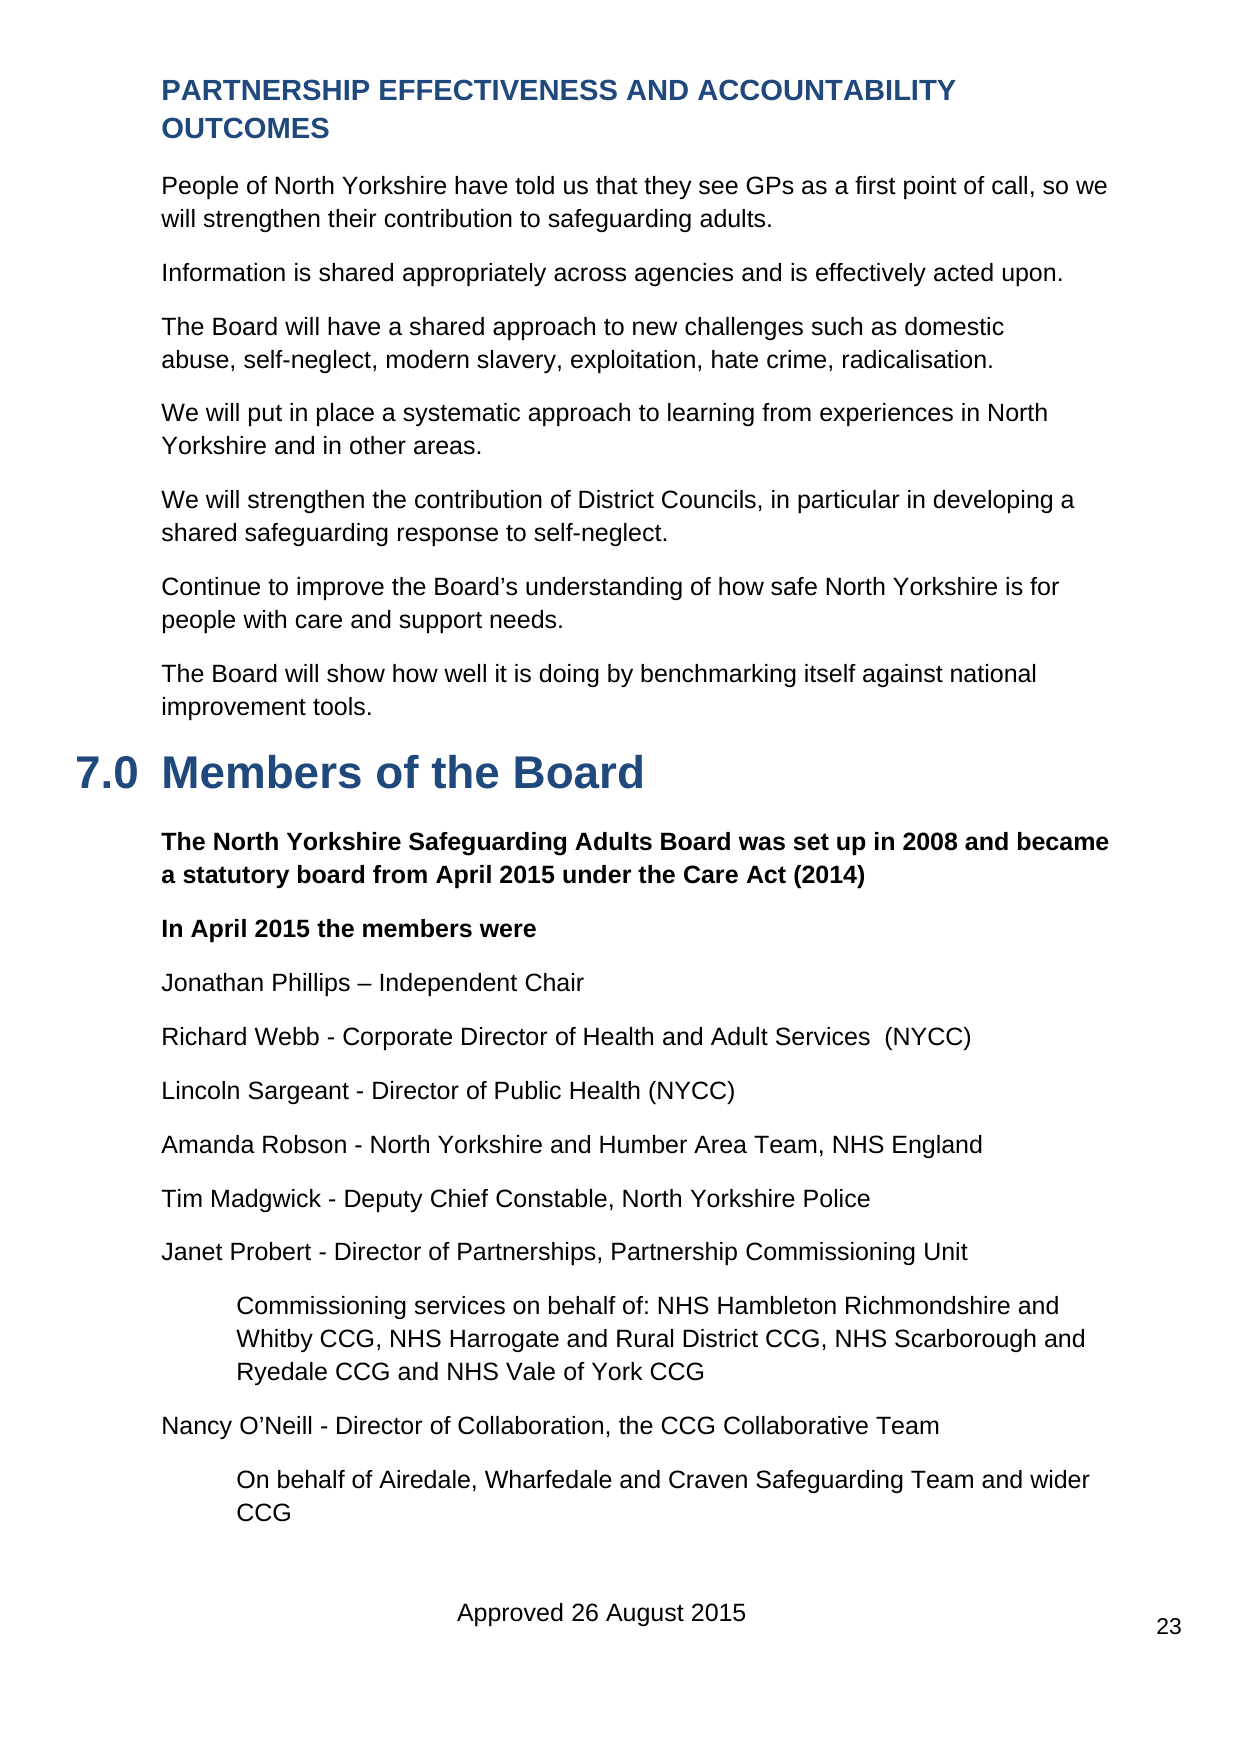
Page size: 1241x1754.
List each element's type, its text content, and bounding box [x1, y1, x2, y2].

text In April 2015 the members were [161, 914, 1215, 943]
text People of North Yorkshire have told us that they see GPs as a first point of call, so we will strengthen their contribution to safeguarding adults. [161, 171, 1111, 233]
text We will put in place a systematic approach to learning from experiences in North Yorkshire and in other areas. [161, 398, 1051, 459]
text Information is shared appropriately across agencies and is effectively acted upon. [161, 258, 1215, 286]
text Jonathan Phillips – Independent Chair [161, 968, 1215, 996]
text Amanda Robson - North Yorkshire and Humber Area Team, NHS England Tim Madgwick - Deputy Chief Constable, North Yorkshire Police [161, 1129, 986, 1212]
text Nancy O’Neill - Director of Collaboration, the CCG Collaborative Team [161, 1411, 1215, 1439]
text We will strengthen the contribution of District Councils, in particular in developing a shared safeguarding response to self-neglect. [161, 485, 1077, 547]
text Commissioning services on behalf of: NHS Hambleton Richmondshire and Whitby CCG, NHS Harrogate and Rural District CCG, NHS Scarborough and Ryedale CCG and NHS Vale of York CCG [236, 1291, 1088, 1386]
subtitle 7.0 Members of the Board [75, 745, 1215, 798]
subtitle PARTNERSHIP EFFECTIVENESS AND ACCOUNTABILITY OUTCOMES [161, 73, 959, 145]
text The Board will have a shared approach to new challenges such as domestic abuse, self-neglect, modern slavery, exploitation, hate crime, radicalisation. [161, 312, 1085, 373]
text Janet Probert - Director of Partnerships, Partnership Commissioning Unit [161, 1237, 1215, 1266]
text Richard Webb - Corporate Director of Health and Adult Services (NYCC) Lincoln Sargeant - Director of Public Health (NYCC) [161, 1022, 1032, 1104]
text The Board will show how well it is doing by benchmarking itself against national improvement tools. [161, 659, 1040, 720]
text Continue to improve the Board’s understanding of how safe North Yorkshire is for people with care and support needs. [161, 572, 1062, 633]
text The North Yorkshire Safeguarding Adults Board was set up in 2008 and became a statutory board from April 2015 under the Care Act (2014) [161, 827, 1112, 889]
text On behalf of Airedale, Wharfedale and Craven Safeguarding Team and wider CCG [236, 1465, 1093, 1527]
